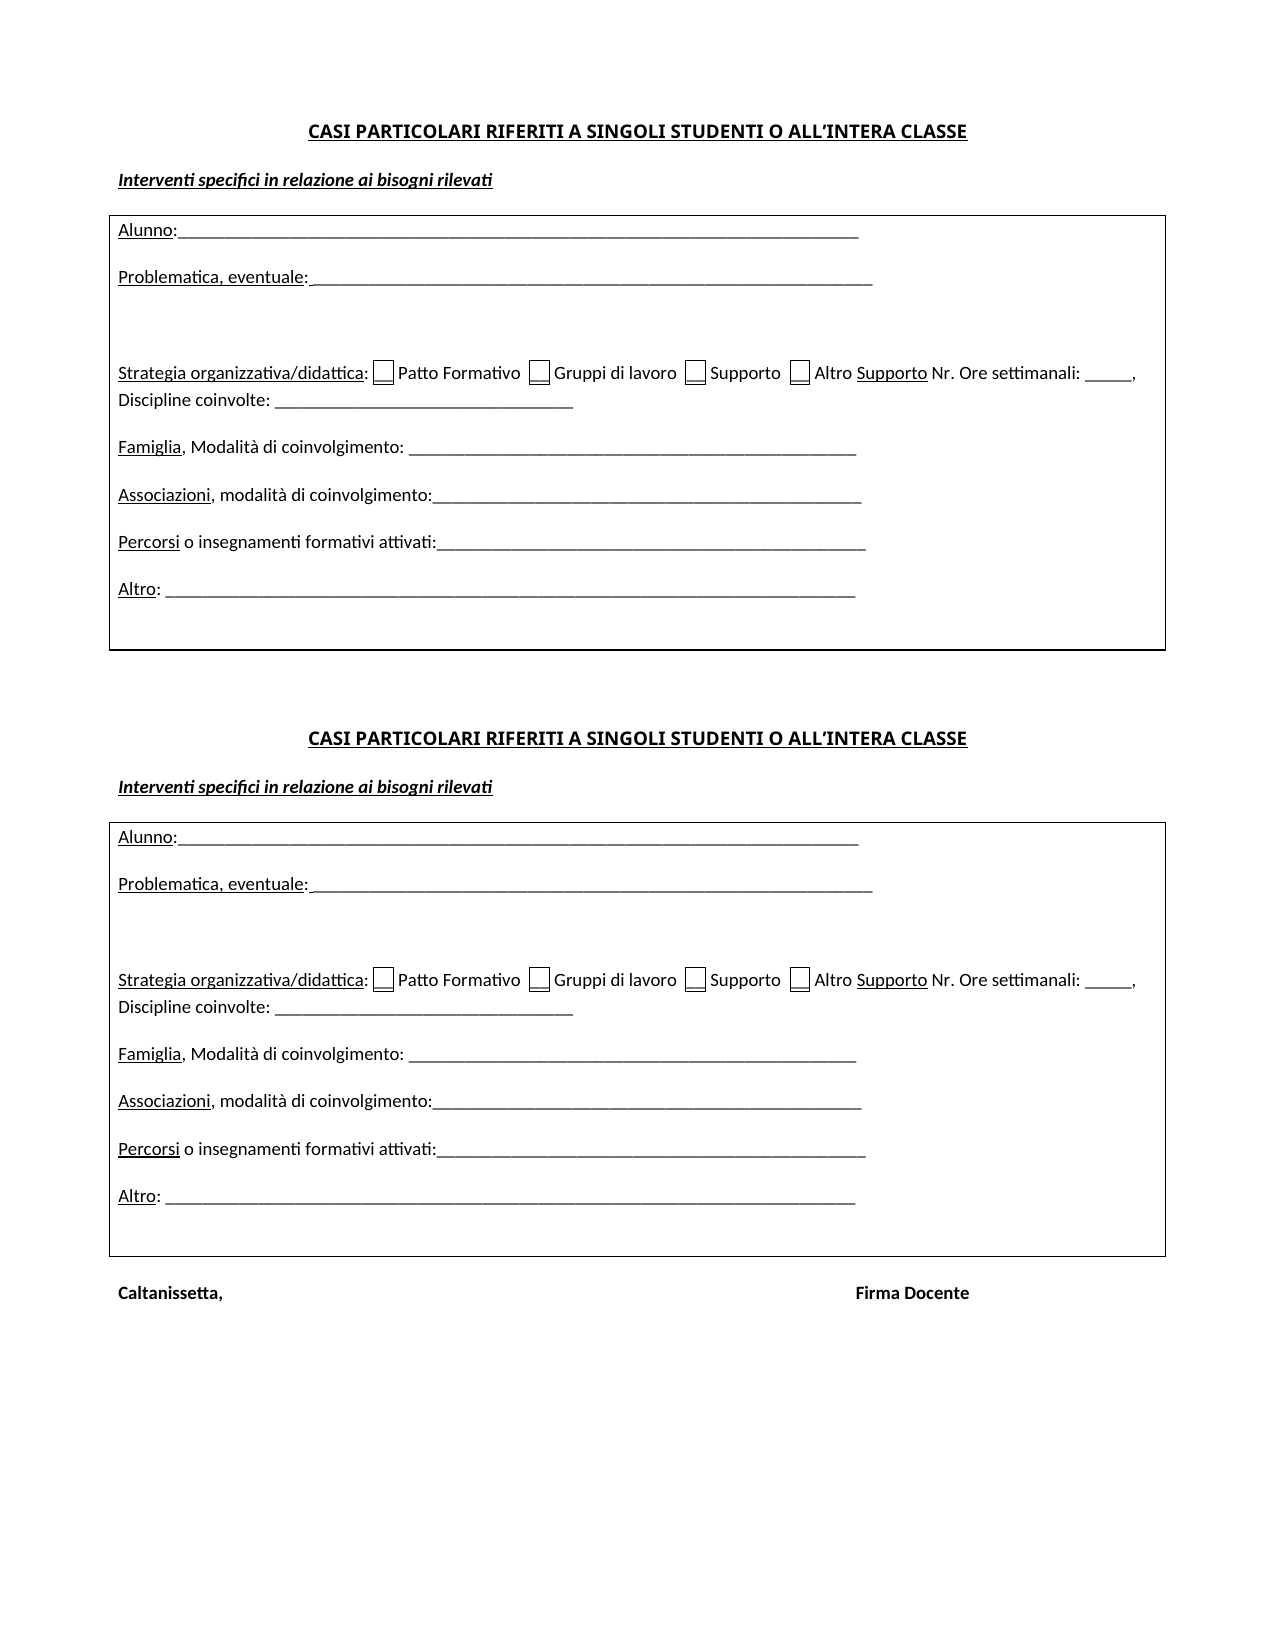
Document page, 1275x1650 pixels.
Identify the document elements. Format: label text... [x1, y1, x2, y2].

text Associazioni, modalità di coinvolgimento:______________________________________________ [110, 1087, 1165, 1113]
text Alunno:_________________________________________________________________________ [110, 216, 1165, 241]
text Alunno:_________________________________________________________________________ [110, 823, 1165, 848]
text Altro: __________________________________________________________________________ [110, 1181, 1165, 1207]
text Famiglia, Modalità di coinvolgimento: ________________________________________________ [110, 433, 1165, 459]
text Associazioni, modalità di coinvolgimento:______________________________________________ [110, 480, 1165, 506]
text CASI PARTICOLARI RIFERITI A SINGOLI STUDENTI O ALL’INTERA CLASSE [118, 118, 1157, 144]
text Altro: __________________________________________________________________________ [110, 574, 1165, 600]
text Famiglia, Modalità di coinvolgimento: ________________________________________________ [110, 1039, 1165, 1065]
text Problematica, eventuale: ____________________________________________________________ [110, 263, 1165, 289]
text Caltanissetta, Firma Docente [118, 1282, 1157, 1304]
text Percorsi o insegnamenti formativi attivati:______________________________________________ [110, 527, 1165, 553]
text Problematica, eventuale: ____________________________________________________________ [110, 869, 1165, 895]
text CASI PARTICOLARI RIFERITI A SINGOLI STUDENTI O ALL’INTERA CLASSE [118, 725, 1157, 750]
text Interventi specifici in relazione ai bisogni rilevati [118, 168, 1157, 191]
text Interventi specifici in relazione ai bisogni rilevati [118, 775, 1157, 798]
text Percorsi o insegnamenti formativi attivati:______________________________________________ [110, 1134, 1165, 1160]
